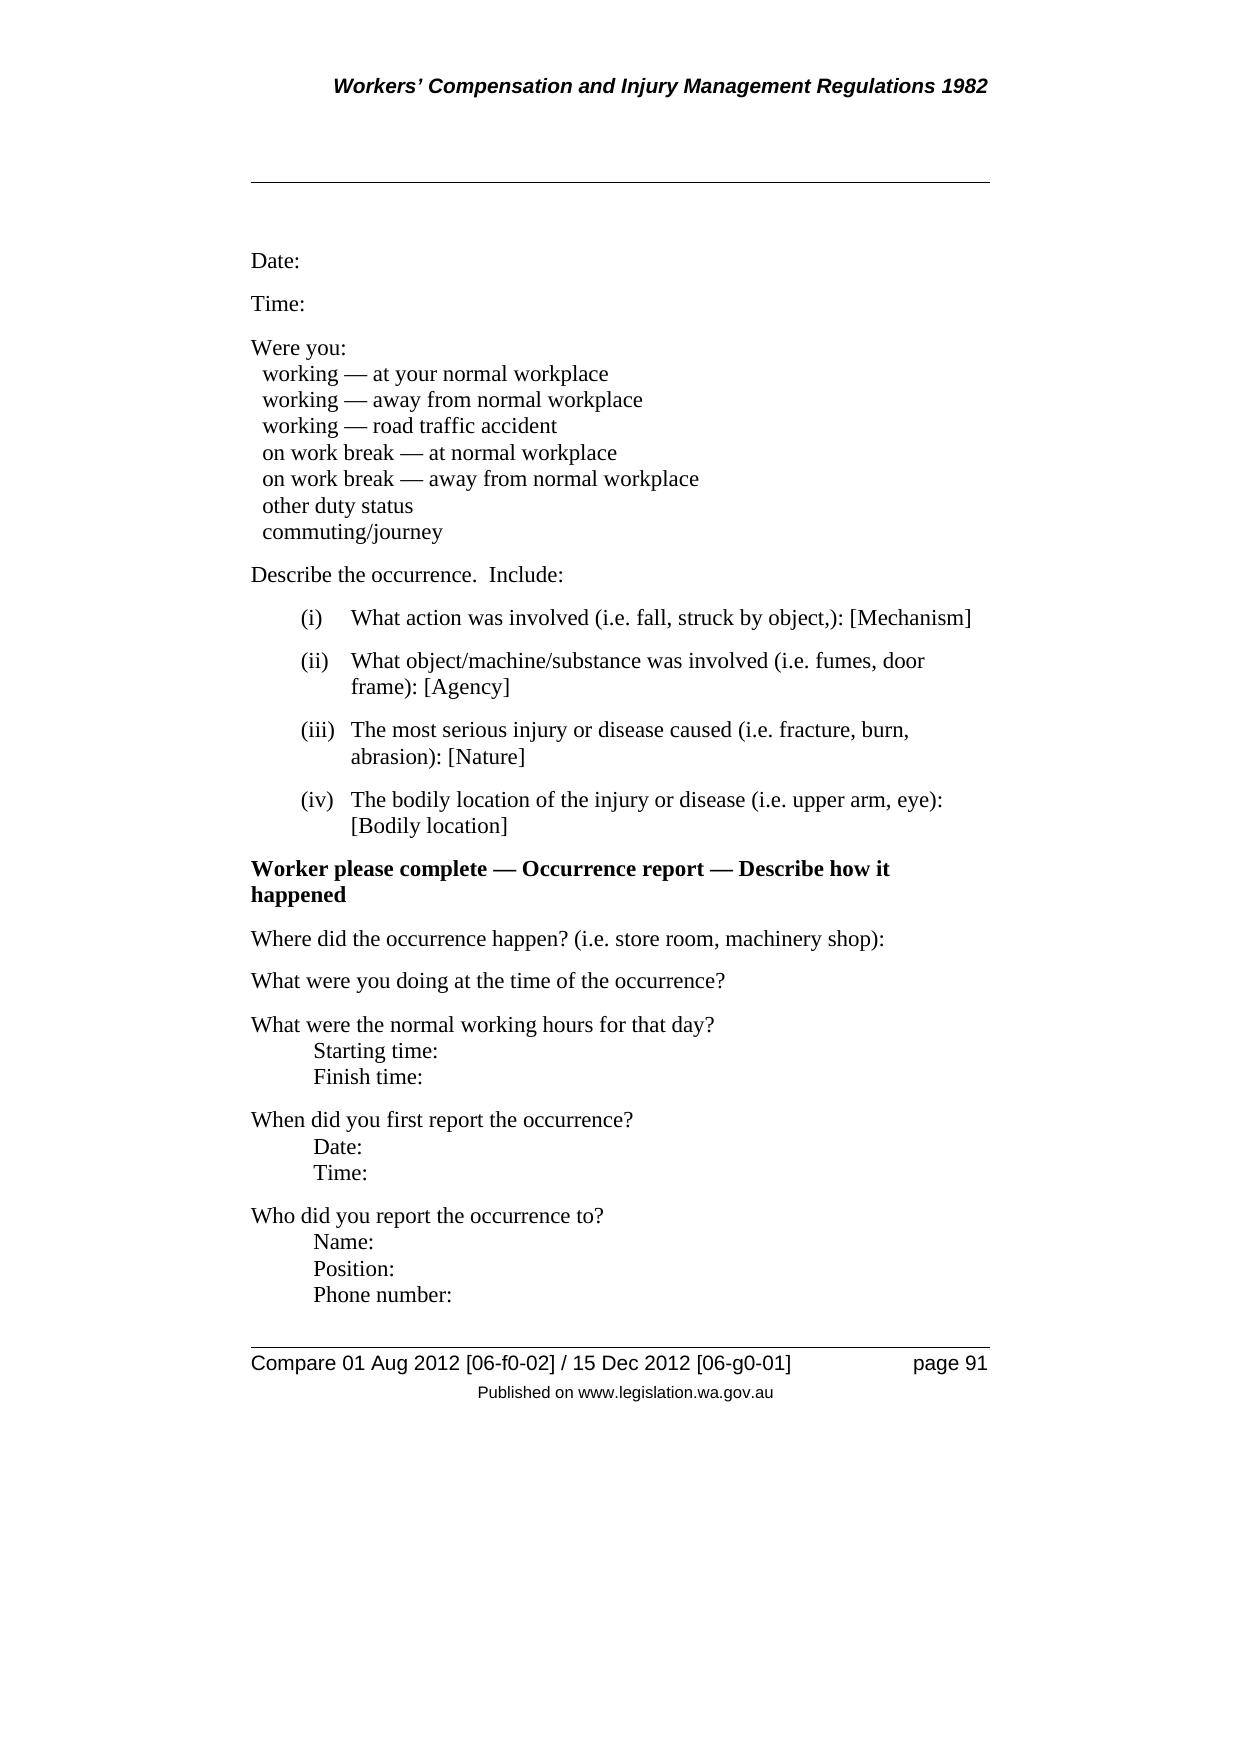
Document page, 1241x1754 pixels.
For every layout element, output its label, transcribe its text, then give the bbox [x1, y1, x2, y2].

text ⁯ working — away from normal workplace [251, 386, 990, 413]
text Finish time: [251, 1063, 990, 1090]
text Time: [251, 291, 990, 317]
text ⁯ on work break — away from normal workplace [251, 465, 990, 492]
text Who did you report the occurrence to? [251, 1202, 990, 1228]
text Time: [251, 1159, 990, 1185]
text Where did the occurrence happen? (i.e. store room, machinery shop): [251, 924, 990, 951]
text Were you: [251, 333, 990, 360]
text What were you doing at the time of the occurrence? [251, 968, 990, 994]
text Phone number: [251, 1281, 990, 1307]
text Starting time: [251, 1037, 990, 1063]
text ⁯ on work break — at normal workplace [251, 439, 990, 465]
text Position: [251, 1255, 990, 1281]
text (iii) The most serious injury or disease caused (i.e. fracture, burn, abrasion): [Nature] [251, 716, 990, 769]
text ⁯ working — road traffic accident [251, 413, 990, 439]
text What were the normal working hours for that day? [251, 1011, 990, 1037]
text ⁯ other duty status [251, 492, 990, 518]
text When did you first report the occurrence? [251, 1106, 990, 1133]
text (ii) What object/machine/substance was involved (i.e. fumes, door frame): [Agency] [251, 647, 990, 700]
text ⁯ working — at your normal workplace [251, 360, 990, 386]
text Date: [251, 247, 990, 274]
text Date: [251, 1133, 990, 1159]
text Worker please complete — Occurrence report — Describe how it happened [251, 855, 990, 908]
text ⁯ commuting/journey [251, 518, 990, 544]
text Name: [251, 1228, 990, 1255]
text (iv) The bodily location of the injury or disease (i.e. upper arm, eye): [Bodily location] [251, 786, 990, 838]
text Describe the occurrence. Include: [251, 561, 990, 587]
text (i) What action was involved (i.e. fall, struck by object,): [Mechanism] [251, 604, 990, 630]
